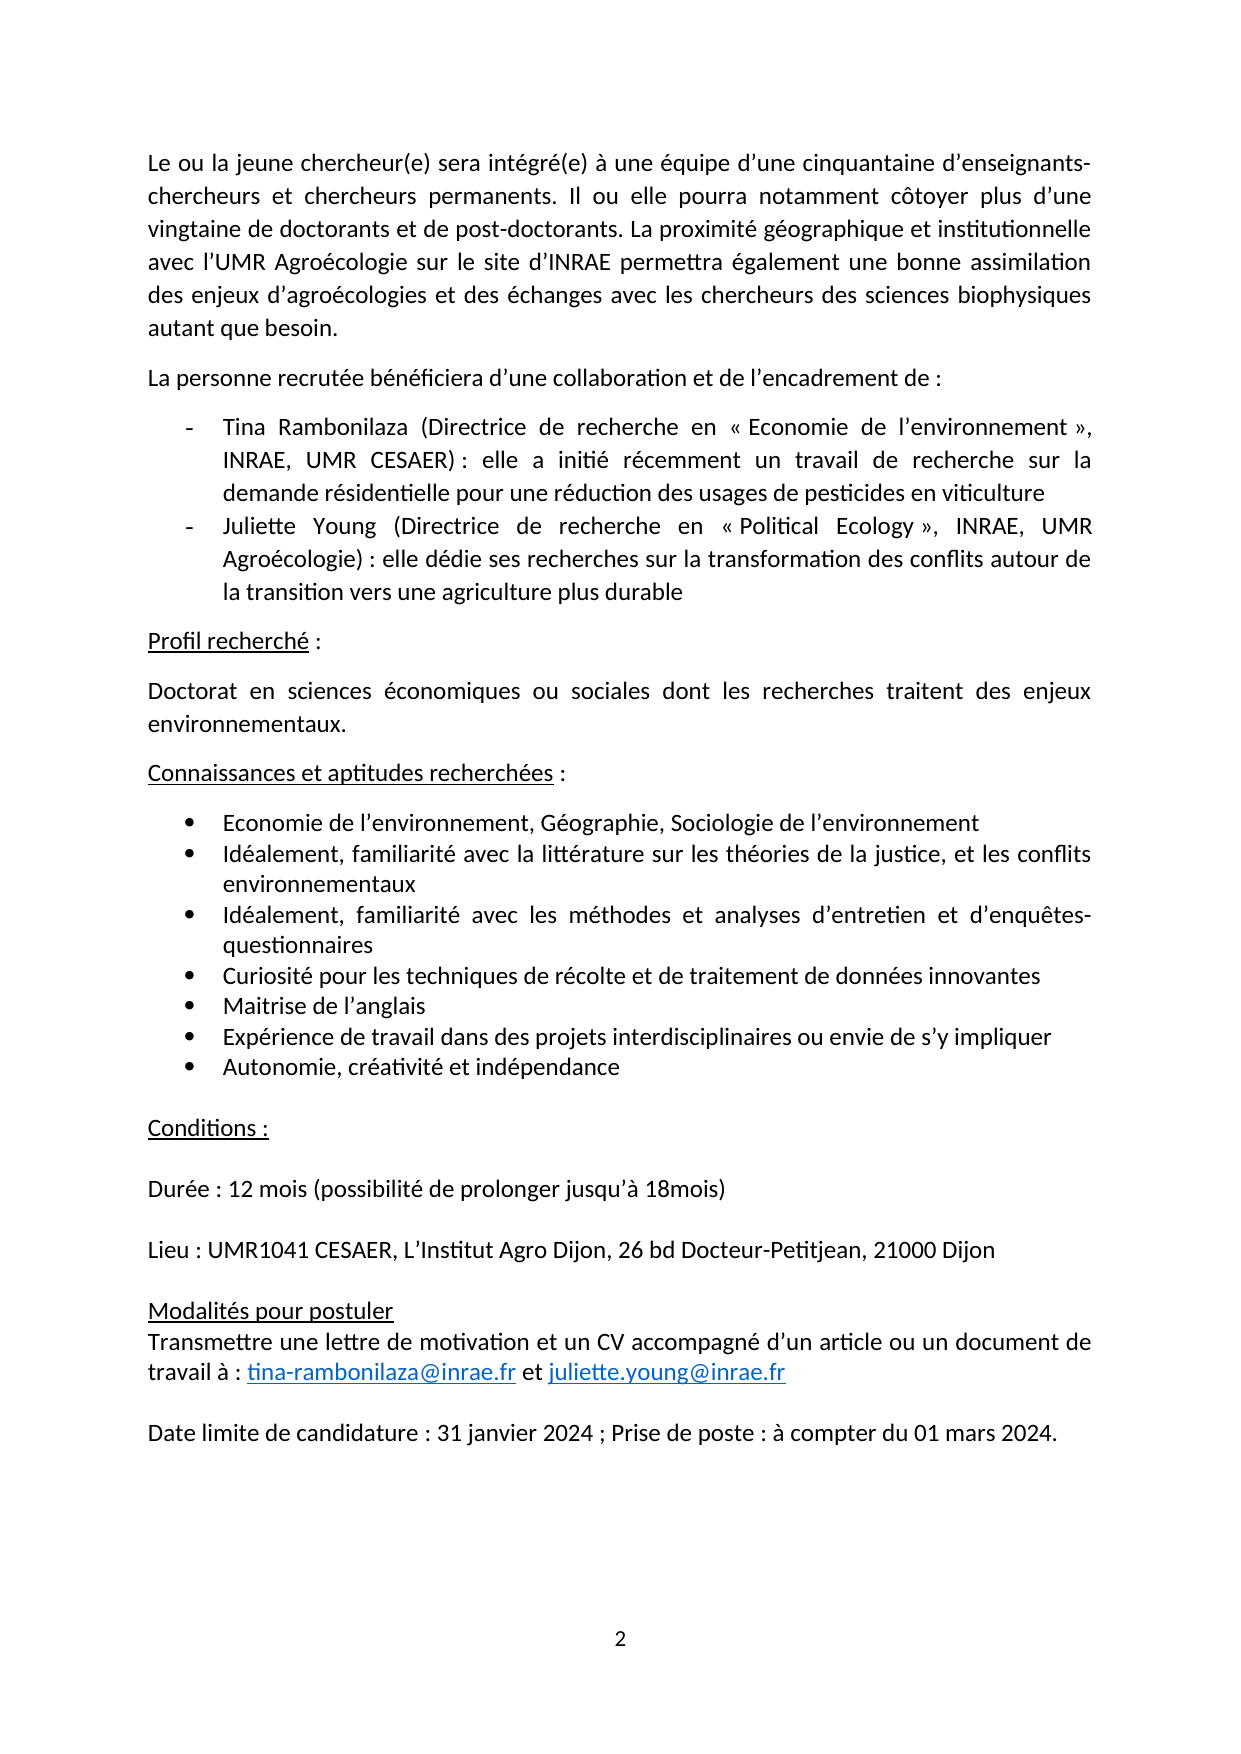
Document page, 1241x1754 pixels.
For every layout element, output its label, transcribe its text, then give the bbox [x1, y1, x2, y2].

text Date limite de candidature : 31 janvier 2024 ; Prise de poste : à compter du 01 mars 2024. [148, 1418, 1093, 1448]
list Autonomie, créativité et indépendance [185, 1051, 1093, 1082]
text Le ou la jeune chercheur(e) sera intégré(e) à une équipe d’une cinquantaine d’enseignants-chercheurs et chercheurs permanents. Il ou elle pourra notamment côtoyer plus d’une vingtaine de doctorants et de post-doctorants. La proximité géographique et institutionnelle avec l’UMR Agroécologie sur le site d’INRAE permettra également une bonne assimilation des enjeux d’agroécologies et des échanges avec les chercheurs des sciences biophysiques autant que besoin. [148, 148, 1093, 343]
list Expérience de travail dans des projets interdisciplinaires ou envie de s’y impliquer [185, 1021, 1093, 1051]
text Doctorat en sciences économiques ou sociales dont les recherches traitent des enjeux environnementaux. [148, 675, 1093, 738]
text Connaissances et aptitudes recherchées : [148, 758, 1093, 788]
list Maitrise de l’anglais [185, 990, 1093, 1021]
text Transmettre une lettre de motivation et un CV accompagné d’un article ou un document de travail à : tina-rambonilaza@inrae.fr et juliette.young@inrae.fr [148, 1326, 1093, 1387]
list Idéalement, familiarité avec les méthodes et analyses d’entretien et d’enquêtes-questionnaires [185, 899, 1093, 960]
text Modalités pour postuler [148, 1296, 1093, 1326]
list Juliette Young (Directrice de recherche en « Political Ecology », INRAE, UMR Agroécologie) : elle dédie ses recherches sur la transformation des conflits autour de la transition vers une agriculture plus durable [185, 510, 1093, 606]
text Profil recherché : [148, 626, 1093, 656]
list Idéalement, familiarité avec la littérature sur les théories de la justice, et les conflits environnementaux [185, 838, 1093, 899]
text Conditions : [148, 1112, 1093, 1143]
list Curiosité pour les techniques de récolte et de traitement de données innovantes [185, 960, 1093, 990]
list Economie de l’environnement, Géographie, Sociologie de l’environnement [185, 807, 1093, 838]
text Durée : 12 mois (possibilité de prolonger jusqu’à 18mois) [148, 1173, 1093, 1204]
list Tina Rambonilaza (Directrice de recherche en « Economie de l’environnement », INRAE, UMR CESAER) : elle a initié récemment un travail de recherche sur la demande résidentielle pour une réduction des usages de pesticides en viticulture [185, 411, 1093, 508]
text La personne recrutée bénéficiera d’une collaboration et de l’encadrement de : [148, 362, 1093, 392]
text Lieu : UMR1041 CESAER, L’Institut Agro Dijon, 26 bd Docteur-Petitjean, 21000 Dijon [148, 1234, 1093, 1265]
